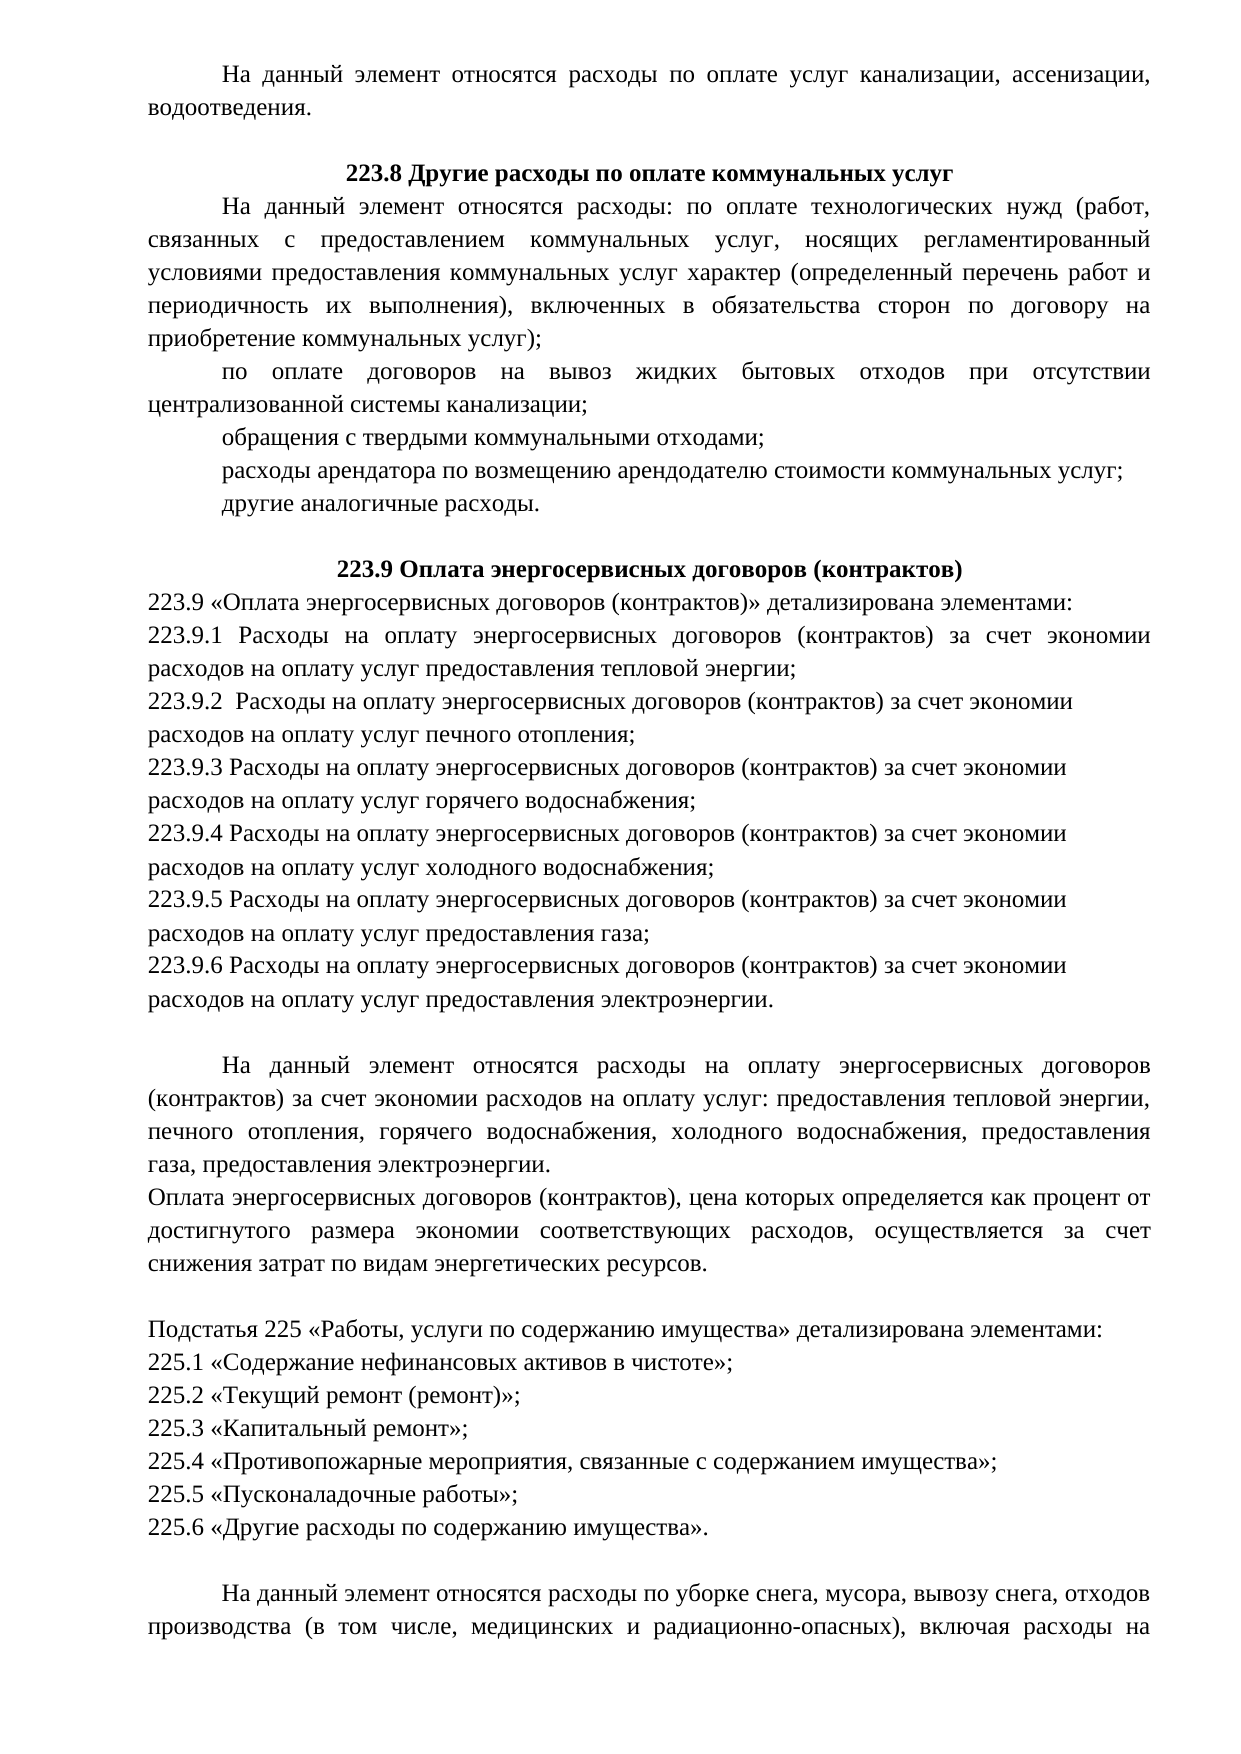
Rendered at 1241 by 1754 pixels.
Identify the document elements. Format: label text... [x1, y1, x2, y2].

text На данный элемент относятся расходы по оплате услуг канализации, ассенизации, водоотведения. [148, 59, 1152, 121]
text 223.9 Оплата энергосервисных договоров (контрактов) [148, 554, 1152, 583]
text расходы арендатора по возмещению арендодателю стоимости коммунальных услуг; [148, 455, 1152, 484]
text по оплате договоров на вывоз жидких бытовых отходов при отсутствии централизованной системы канализации; [148, 356, 1152, 418]
text другие аналогичные расходы. [148, 488, 1152, 517]
text 225.2 «Текущий ремонт (ремонт)»; [148, 1380, 1152, 1409]
text 223.9.5 Расходы на оплату энергосервисных договоров (контрактов) за счет экономии расходов на оплату услуг предоставления газа; [148, 884, 1152, 946]
text 223.9.3 Расходы на оплату энергосервисных договоров (контрактов) за счет экономии расходов на оплату услуг горячего водоснабжения; [148, 752, 1152, 814]
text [148, 1578, 1152, 1640]
text обращения с твердыми коммунальными отходами; [148, 422, 1152, 451]
text Оплата энергосервисных договоров (контрактов), цена которых определяется как процент от достигнутого размера экономии соответствующих расходов, осуществляется за счет снижения затрат по видам энергетических ресурсов. [148, 1182, 1152, 1277]
text 223.9 «Оплата энергосервисных договоров (контрактов)» детализирована элементами: [148, 587, 1152, 616]
text 225.6 «Другие расходы по содержанию имущества». [148, 1512, 1152, 1541]
text 225.1 «Содержание нефинансовых активов в чистоте»; [148, 1347, 1152, 1376]
text На данный элемент относятся расходы на оплату энергосервисных договоров (контрактов) за счет экономии расходов на оплату услуг: предоставления тепловой энергии, печного отопления, горячего водоснабжения, холодного водоснабжения, предоставления газа, предоставления электроэнергии. [148, 1050, 1152, 1177]
text 223.9.2 Расходы на оплату энергосервисных договоров (контрактов) за счет экономии расходов на оплату услуг печного отопления; [148, 686, 1152, 748]
text На данный элемент относятся расходы: по оплате технологических нужд (работ, связанных с предоставлением коммунальных услуг, носящих регламентированный условиями предоставления коммунальных услуг характер (определенный перечень работ и периодичность их выполнения), включенных в обязательства сторон по договору на приобретение коммунальных услуг); [148, 191, 1152, 352]
text Подстатья 225 «Работы, услуги по содержанию имущества» детализирована элементами: [148, 1314, 1152, 1343]
text 223.9.4 Расходы на оплату энергосервисных договоров (контрактов) за счет экономии расходов на оплату услуг холодного водоснабжения; [148, 818, 1152, 880]
text 225.4 «Противопожарные мероприятия, связанные с содержанием имущества»; [148, 1446, 1152, 1475]
text 223.8 Другие расходы по оплате коммунальных услуг [148, 158, 1152, 187]
text 223.9.6 Расходы на оплату энергосервисных договоров (контрактов) за счет экономии расходов на оплату услуг предоставления электроэнергии. [148, 951, 1152, 1012]
text 225.3 «Капитальный ремонт»; [148, 1413, 1152, 1442]
text 225.5 «Пусконаладочные работы»; [148, 1479, 1152, 1508]
text 223.9.1 Расходы на оплату энергосервисных договоров (контрактов) за счет экономии расходов на оплату услуг предоставления тепловой энергии; [148, 620, 1152, 682]
